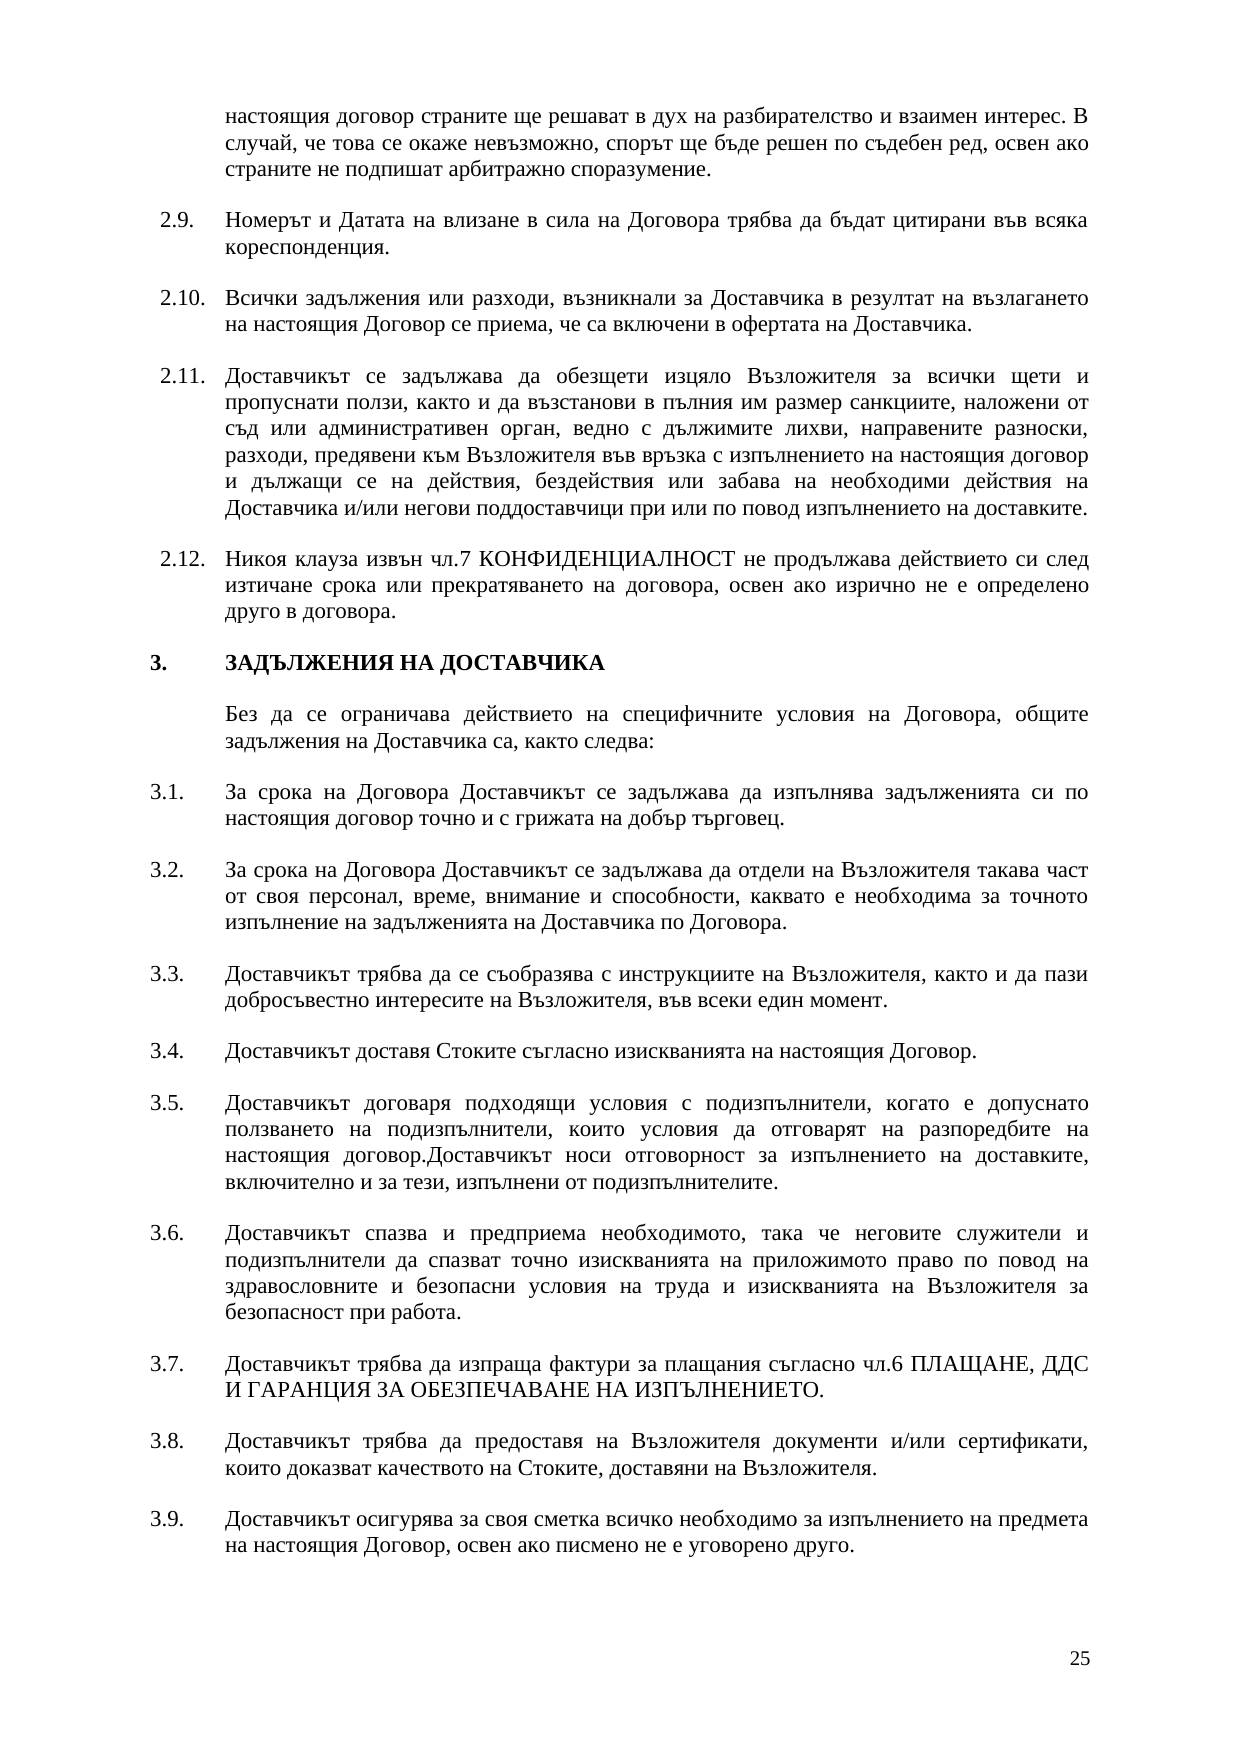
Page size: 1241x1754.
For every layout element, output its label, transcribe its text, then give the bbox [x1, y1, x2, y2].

list За срока на Договора Доставчикът се задължава да изпълнява задълженията си по настоящия договор точно и с грижата на добър търговец. [150, 778, 1090, 831]
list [160, 102, 1090, 181]
list Доставчикът спазва и предприема необходимото, така че неговите служители и подизпълнители да спазват точно изискванията на приложимото право по повод на здравословните и безопасни условия на труда и изискванията на Възложителя за безопасност при работа. [150, 1219, 1090, 1325]
list Доставчикът трябва да предоставя на Възложителя документи и/или сертификати, които доказват качеството на Стоките, доставяни на Възложителя. [150, 1427, 1090, 1480]
text Без да се ограничава действието на специфичните условия на Договора, общите задължения на Доставчика са, както следва: [225, 700, 1090, 753]
list ЗАДЪЛЖЕНИЯ НА ДОСТАВЧИКА [150, 649, 1090, 675]
list Никоя клауза извън чл.7 КОНФИДЕНЦИАЛНОСТ не продължава действието си след изтичане срока или прекратяването на договора, освен ако изрично не е определено друго в договора. [160, 545, 1090, 624]
list Доставчикът доставя Стоките съгласно изискванията на настоящия Договор. [150, 1037, 1090, 1064]
list Доставчикът договаря подходящи условия с подизпълнители, когато е допуснато ползването на подизпълнители, които условия да отговарят на разпоредбите на настоящия договор.Доставчикът носи отговорност за изпълнението на доставките, включително и за тези, изпълнени от подизпълнителите. [150, 1089, 1090, 1194]
list Номерът и Датата на влизане в сила на Договора трябва да бъдат цитирани във всяка кореспонденция. [160, 206, 1090, 259]
list Доставчикът осигурява за своя сметка всичко необходимо за изпълнението на предмета на настоящия Договор, освен ако писмено не е уговорено друго. [150, 1505, 1090, 1558]
list Всички задължения или разходи, възникнали за Доставчика в резултат на възлагането на настоящия Договор се приема, че са включени в офертата на Доставчика. [160, 284, 1090, 337]
list За срока на Договора Доставчикът се задължава да отдели на Възложителя такава част от своя персонал, време, внимание и способности, каквато е необходима за точното изпълнение на задълженията на Доставчика по Договора. [150, 856, 1090, 935]
list Доставчикът трябва да се съобразява с инструкциите на Възложителя, както и да пази добросъвестно интересите на Възложителя, във всеки един момент. [150, 960, 1090, 1012]
list Доставчикът трябва да изпраща фактури за плащания съгласно чл.6 ПЛАЩАНЕ, ДДС И ГАРАНЦИЯ ЗА ОБЕЗПЕЧАВАНЕ НА ИЗПЪЛНЕНИЕТО. [150, 1350, 1090, 1402]
list Доставчикът се задължава да обезщети изцяло Възложителя за всички щети и пропуснати ползи, както и да възстанови в пълния им размер санкциите, наложени от съд или административен орган, ведно с дължимите лихви, направените разноски, разходи, предявени към Възложителя във връзка с изпълнението на настоящия договор и дължащи се на действия, бездействия или забава на необходими действия на Доставчика и/или негови поддоставчици при или по повод изпълнението на доставките. [160, 362, 1090, 520]
